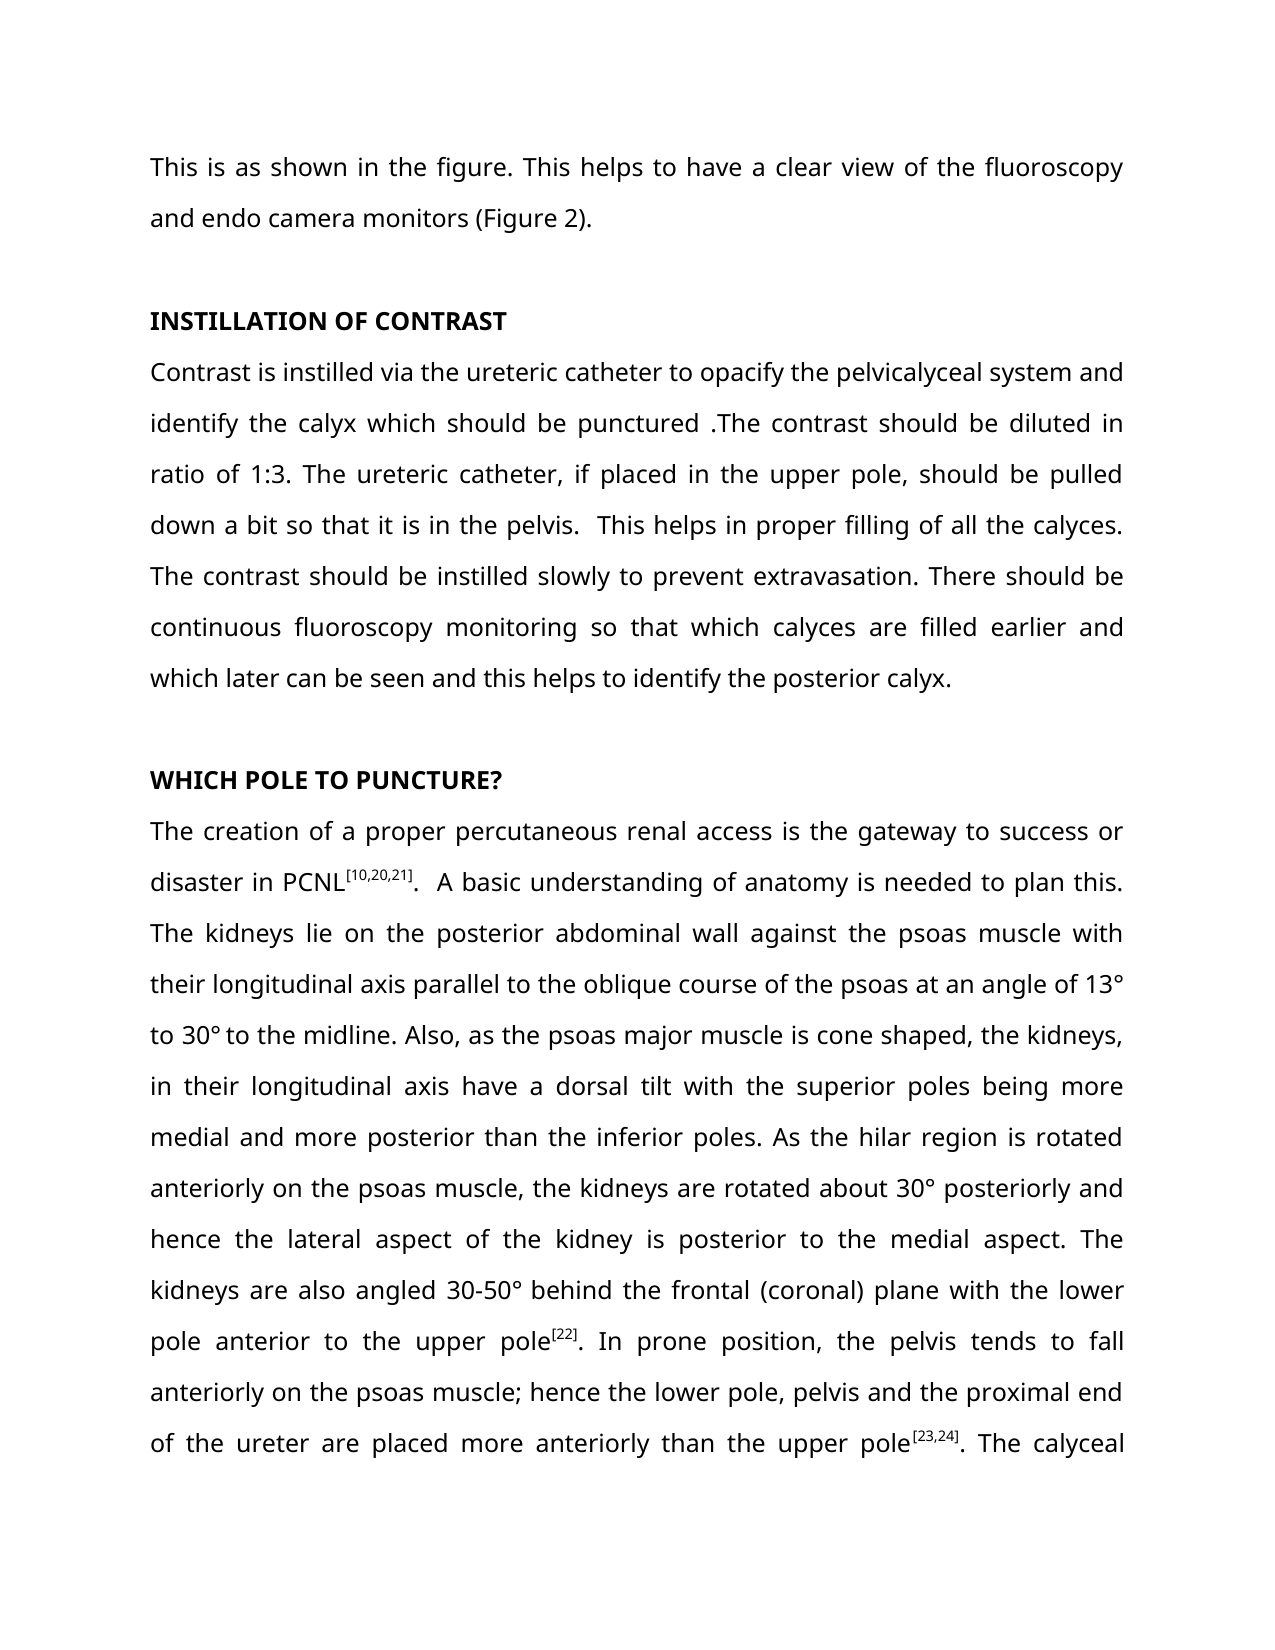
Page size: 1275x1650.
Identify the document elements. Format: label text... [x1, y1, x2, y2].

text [150, 813, 1125, 1460]
list WHICH POLE TO PUNCTURE? [150, 762, 1125, 797]
text This is as shown in the figure. This helps to have a clear view of the fluoroscopy and endo camera monitors (Figure 2). [150, 150, 1125, 235]
text Contrast is instilled via the ureteric catheter to opacify the pelvicalyceal system and identify the calyx which should be punctured .The contrast should be diluted in ratio of 1:3. The ureteric catheter, if placed in the upper pole, should be pulled down a bit so that it is in the pelvis. This helps in proper filling of all the calyces. The contrast should be instilled slowly to prevent extravasation. There should be continuous fluoroscopy monitoring so that which calyces are filled earlier and which later can be seen and this helps to identify the posterior calyx. [150, 354, 1125, 694]
list INSTILLATION OF CONTRAST [150, 303, 1125, 337]
